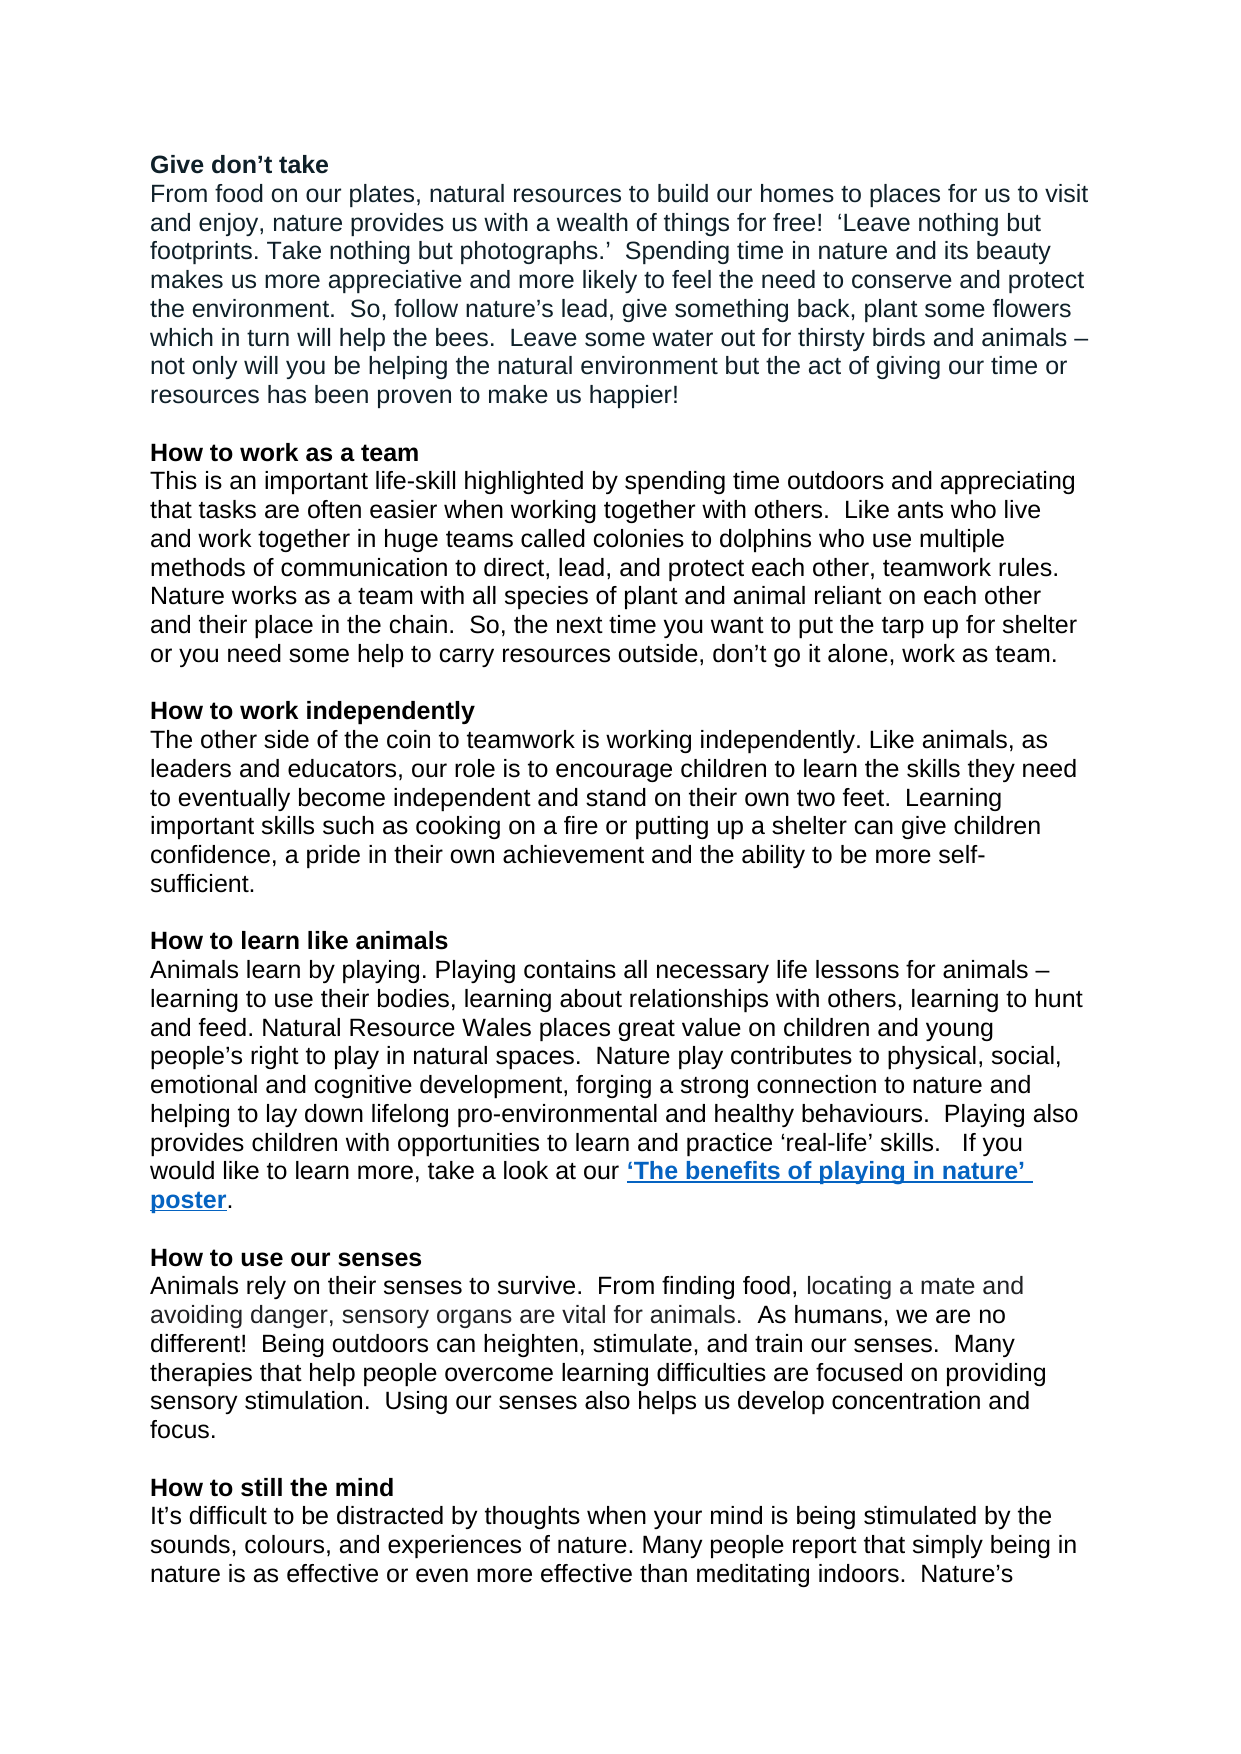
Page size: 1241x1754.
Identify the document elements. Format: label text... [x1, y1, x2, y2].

text This is an important life-skill highlighted by spending time outdoors and appreciating that tasks are often easier when working together with others. Like ants who live and work together in huge teams called colonies to dolphins who use multiple methods of communication to direct, lead, and protect each other, teamwork rules. Nature works as a team with all species of plant and animal reliant on each other and their place in the chain. So, the next time you want to put the tarp up for shelter or you need some help to carry resources outside, don’t go it alone, work as team. [150, 466, 1090, 667]
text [150, 1501, 1090, 1587]
text How to use our senses [150, 1242, 1090, 1271]
text From food on our plates, natural resources to build our homes to places for us to visit and enjoy, nature provides us with a wealth of things for free! ‘Leave nothing but footprints. Take nothing but photographs.’ Spending time in nature and its beauty makes us more appreciative and more likely to feel the need to conserve and protect the environment. So, follow nature’s lead, give something back, plant some flowers which in turn will help the bees. Leave some water out for thirsty birds and animals – not only will you be helping the natural environment but the act of giving our time or resources has been proven to make us happier! [150, 179, 1090, 409]
text How to work as a team [150, 437, 1090, 466]
text Animals learn by playing. Playing contains all necessary life lessons for animals – learning to use their bodies, learning about relationships with others, learning to hunt and feed. Natural Resource Wales places great value on children and young people’s right to play in natural spaces. Nature play contributes to physical, social, emotional and cognitive development, forging a strong connection to nature and helping to lay down lifelong pro-environmental and healthy behaviours. Playing also provides children with opportunities to learn and practice ‘real-life’ skills. If you would like to learn more, take a look at our ‘The benefits of playing in nature’ poster. [150, 955, 1090, 1214]
text How to still the mind [150, 1472, 1090, 1501]
text Animals rely on their senses to survive. From finding food, locating a mate and avoiding danger, sensory organs are vital for animals. As humans, we are no different! Being outdoors can heighten, stimulate, and train our senses. Many therapies that help people overcome learning difficulties are focused on providing sensory stimulation. Using our senses also helps us develop concentration and focus. [150, 1271, 1090, 1444]
text Give don’t take [150, 150, 1090, 179]
text How to learn like animals [150, 926, 1090, 955]
text The other side of the coin to teamwork is working independently. Like animals, as leaders and educators, our role is to encourage children to learn the skills they need to eventually become independent and stand on their own two feet. Learning important skills such as cooking on a fire or putting up a shelter can give children confidence, a pride in their own achievement and the ability to be more self-sufficient. [150, 725, 1090, 897]
text How to work independently [150, 696, 1090, 725]
